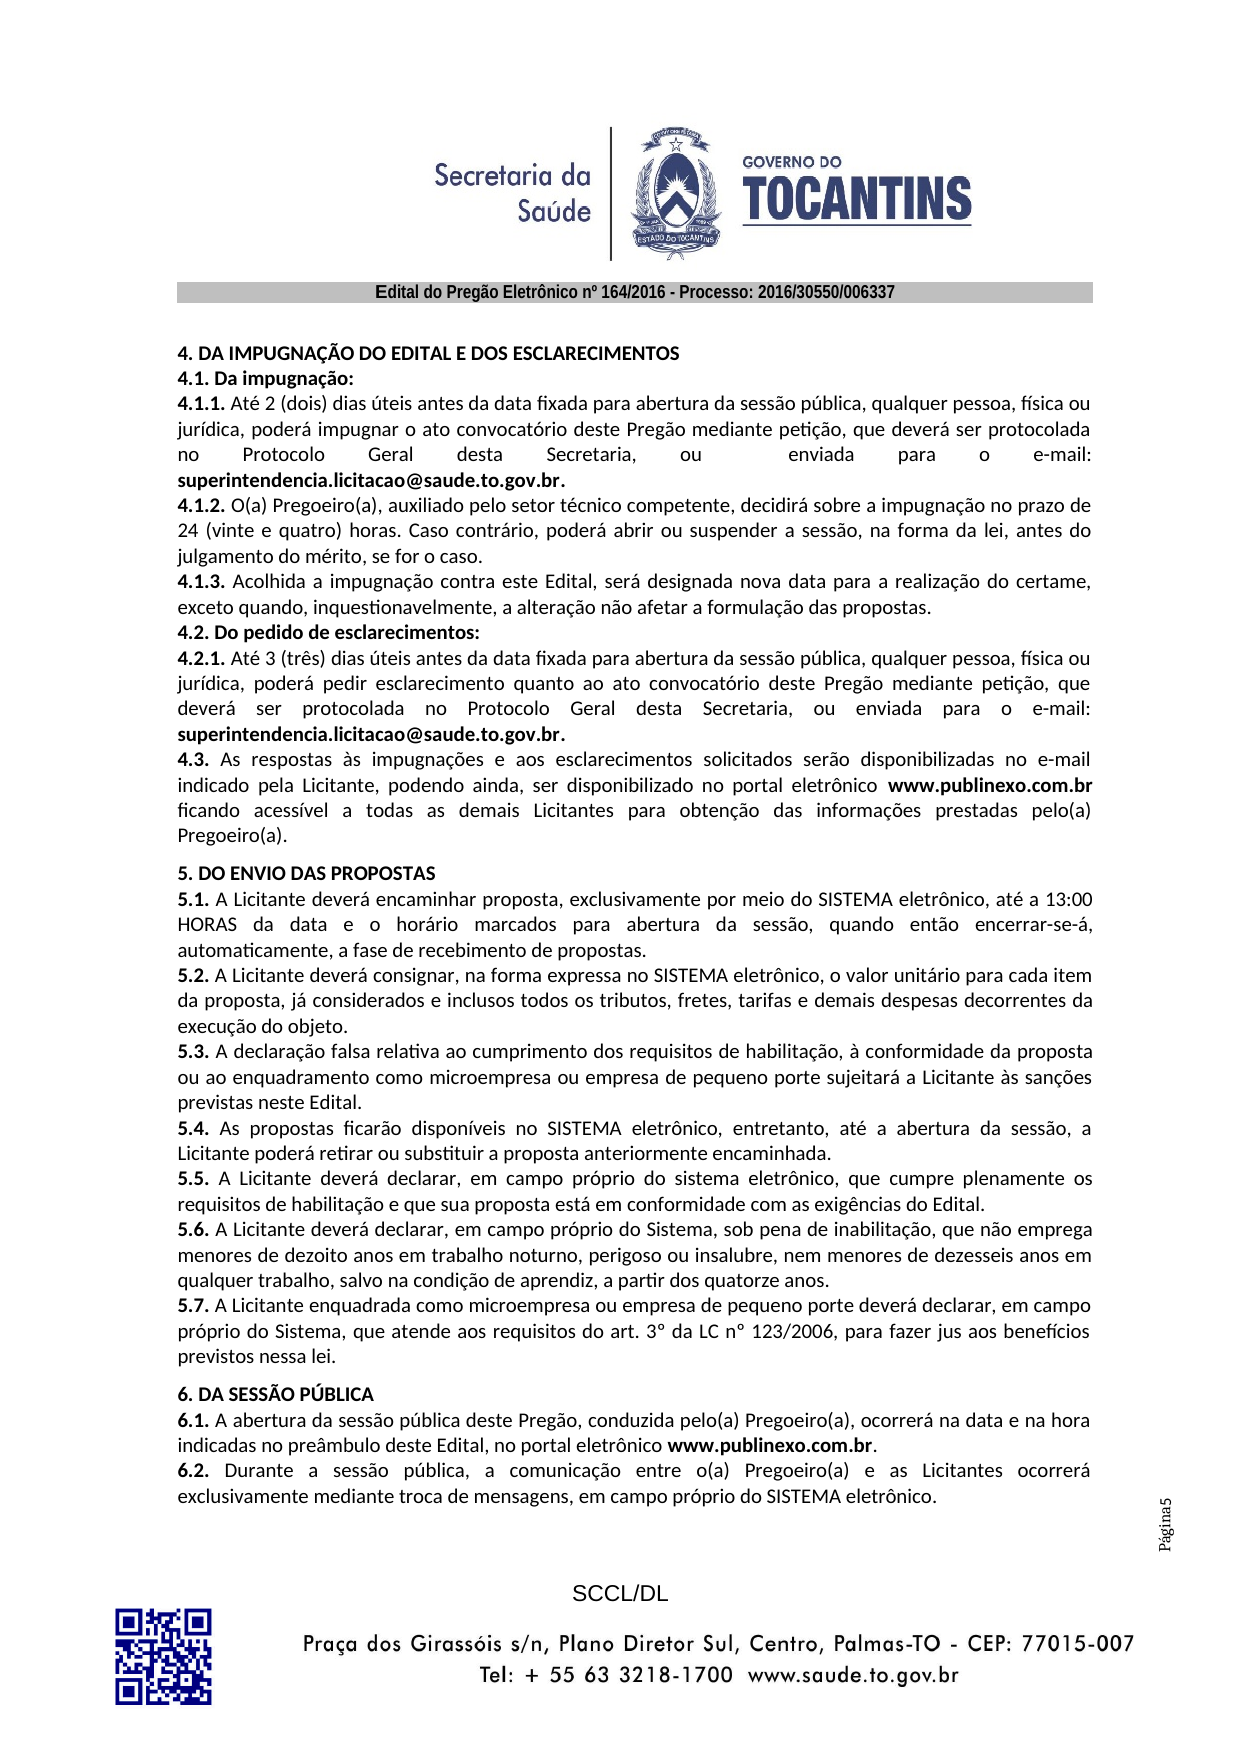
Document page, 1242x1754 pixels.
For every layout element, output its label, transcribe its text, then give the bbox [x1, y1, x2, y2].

text 5.6. A Licitante deverá declarar, em campo próprio do Sistema, sob pena de inabilitação, que não emprega menores de dezoito anos em trabalho noturno, perigoso ou insalubre, nem menores de dezesseis anos em qualquer trabalho, salvo na condição de aprendiz, a partir dos quatorze anos. [177, 1216, 1094, 1293]
text 4.3. As respostas às impugnações e aos esclarecimentos solicitados serão disponibilizadas no e-mail indicado pela Licitante, podendo ainda, ser disponibilizado no portal eletrônico www.publinexo.com.br ficando acessível a todas as demais Licitantes para obtenção das informações prestadas pelo(a) Pregoeiro(a). [177, 746, 1093, 848]
text 4.1. Da impugnação: [177, 365, 1093, 391]
text 4.2. Do pedido de esclarecimentos: [177, 619, 1093, 645]
text 6.2. Durante a sessão pública, a comunicação entre o(a) Pregoeiro(a) e as Licitantes ocorrerá exclusivamente mediante troca de mensagens, em campo próprio do SISTEMA eletrônico. [177, 1458, 1093, 1508]
text 6.1. A abertura da sessão pública deste Pregão, conduzida pelo(a) Pregoeiro(a), ocorrerá na data e na hora indicadas no preâmbulo deste Edital, no portal eletrônico www.publinexo.com.br. [177, 1407, 1093, 1458]
text 4.1.1. Até 2 (dois) dias úteis antes da data fixada para abertura da sessão pública, qualquer pessoa, física ou jurídica, poderá impugnar o ato convocatório deste Pregão mediante petição, que deverá ser protocolada no Protocolo Geral desta Secretaria, ou enviada para o e-mail: superintendencia.licitacao@saude.to.gov.br. [177, 391, 1093, 492]
text 5.5. A Licitante deverá declarar, em campo próprio do sistema eletrônico, que cumpre plenamente os requisitos de habilitação e que sua proposta está em conformidade com as exigências do Edital. [177, 1166, 1094, 1216]
text 5. DO ENVIO DAS PROPOSTAS [177, 861, 1083, 886]
text 5.4. As propostas ficarão disponíveis no SISTEMA eletrônico, entretanto, até a abertura da sessão, a Licitante poderá retirar ou substituir a proposta anteriormente encaminhada. [177, 1115, 1093, 1166]
picture [111, 1604, 1134, 1709]
picture [0, 43, 1237, 276]
text 5.1. A Licitante deverá encaminhar proposta, exclusivamente por meio do SISTEMA eletrônico, até a 13:00 HORAS da data e o horário marcados para abertura da sessão, quando então encerrar-se-á, automaticamente, a fase de recebimento de propostas. [177, 886, 1094, 962]
text 5.2. A Licitante deverá consignar, na forma expressa no SISTEMA eletrônico, o valor unitário para cada item da proposta, já considerados e inclusos todos os tributos, fretes, tarifas e demais despesas decorrentes da execução do objeto. [177, 962, 1094, 1038]
text 4.2.1. Até 3 (três) dias úteis antes da data fixada para abertura da sessão pública, qualquer pessoa, física ou jurídica, poderá pedir esclarecimento quanto ao ato convocatório deste Pregão mediante petição, que deverá ser protocolada no Protocolo Geral desta Secretaria, ou enviada para o e-mail: superintendencia.licitacao@saude.to.gov.br. [177, 645, 1093, 746]
text 5.3. A declaração falsa relativa ao cumprimento dos requisitos de habilitação, à conformidade da proposta ou ao enquadramento como microempresa ou empresa de pequeno porte sujeitará a Licitante às sanções previstas neste Edital. [177, 1038, 1094, 1115]
text 5.7. A Licitante enquadrada como microempresa ou empresa de pequeno porte deverá declarar, em campo próprio do Sistema, que atende aos requisitos do art. 3º da LC nº 123/2006, para fazer jus aos benefícios previstos nessa lei. [177, 1293, 1093, 1369]
text 4.1.2. O(a) Pregoeiro(a), auxiliado pelo setor técnico competente, decidirá sobre a impugnação no prazo de 24 (vinte e quatro) horas. Caso contrário, poderá abrir ou suspender a sessão, na forma da lei, antes do julgamento do mérito, se for o caso. [177, 492, 1093, 568]
text 6. DA SESSÃO PÚBLICA [177, 1381, 1093, 1407]
text 4. DA IMPUGNAÇÃO DO EDITAL E DOS ESCLARECIMENTOS [177, 340, 1093, 365]
text 4.1.3. Acolhida a impugnação contra este Edital, será designada nova data para a realização do certame, exceto quando, inquestionavelmente, a alteração não afetar a formulação das propostas. [177, 568, 1093, 619]
